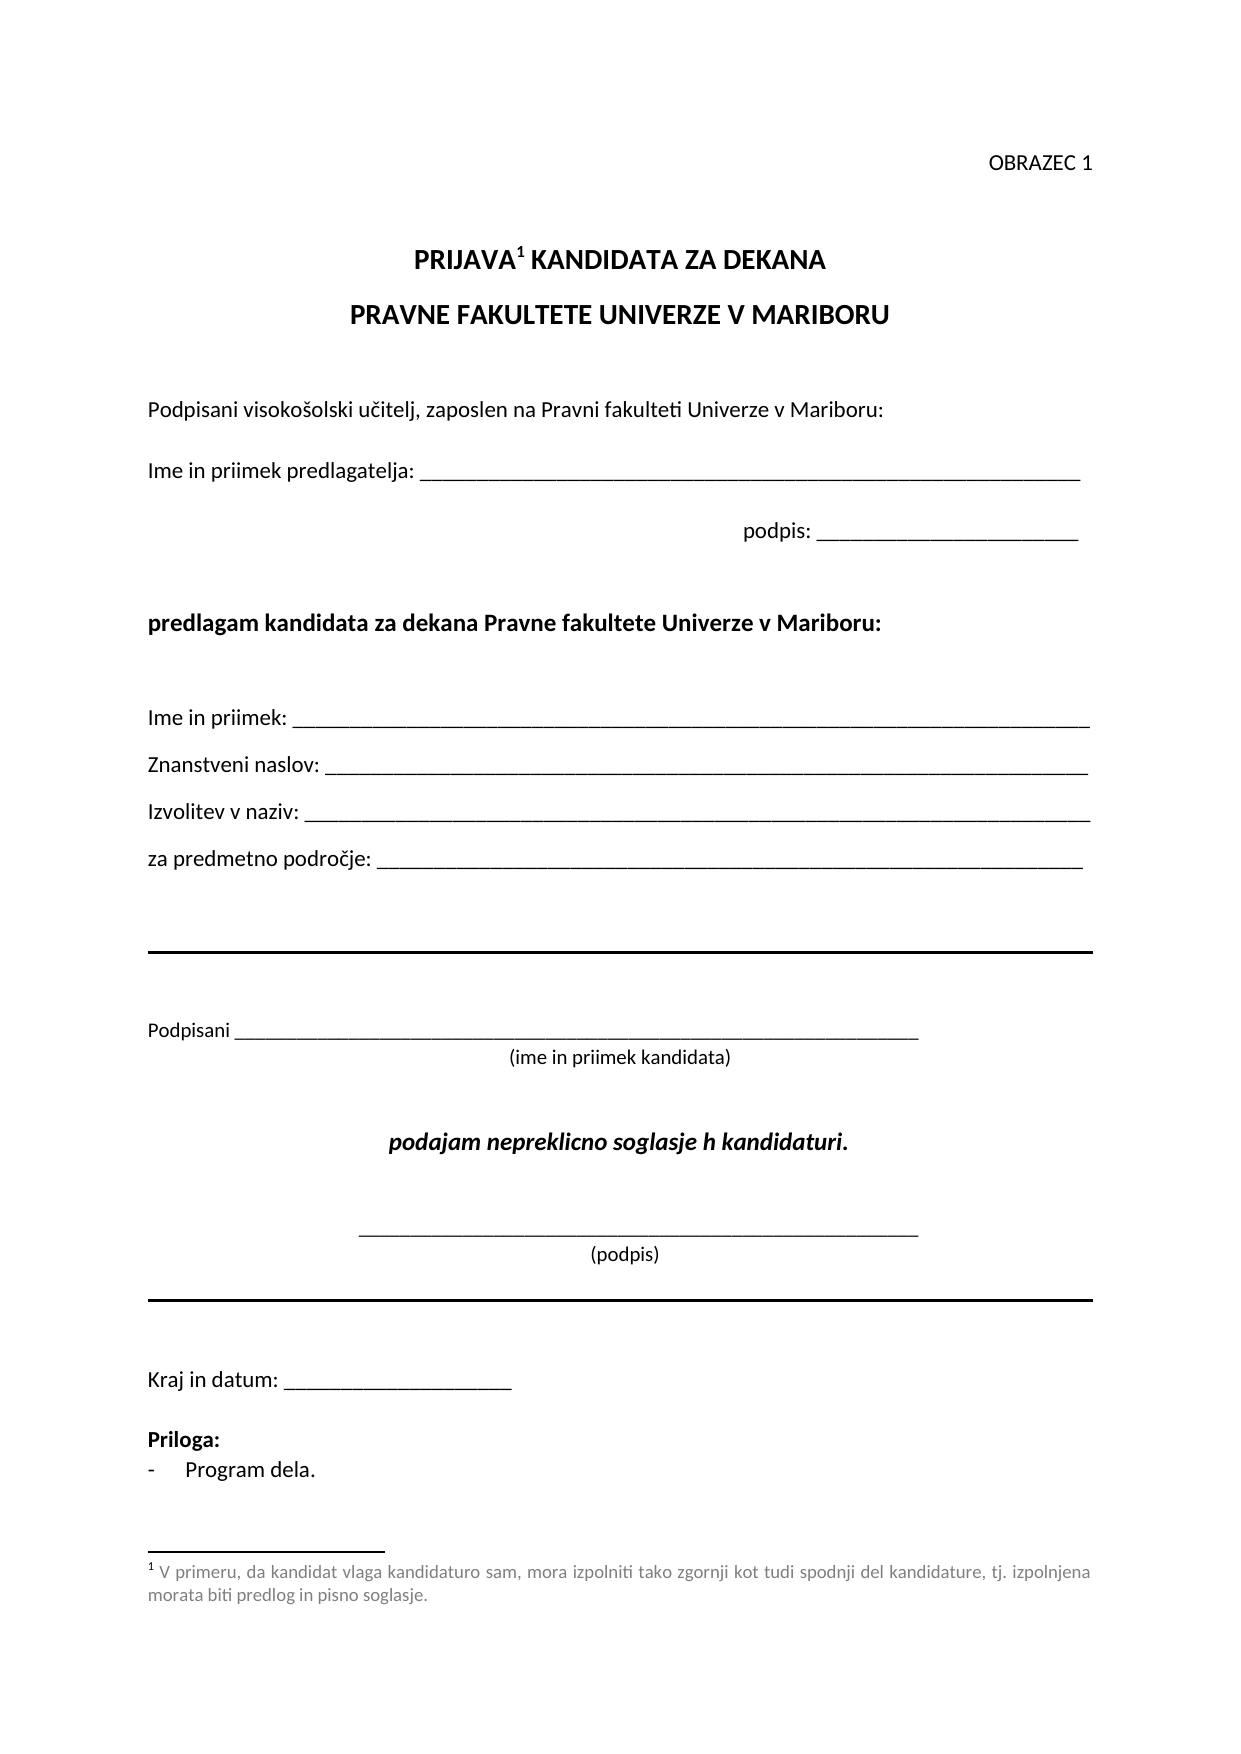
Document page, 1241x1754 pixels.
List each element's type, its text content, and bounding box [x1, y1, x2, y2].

text (podpis) [148, 1242, 1093, 1267]
text podajam nepreklicno soglasje h kandidaturi. [148, 1127, 1093, 1157]
text podpis: _______________________ [738, 516, 1093, 544]
list Program dela. [148, 1456, 1093, 1483]
text Podpisani visokošolski učitelj, zaposlen na Pravni fakulteti Univerze v Mariboru: [148, 396, 1093, 423]
text Ime in priimek: ______________________________________________________________________ [148, 703, 1093, 731]
text OBRAZEC 1 [148, 148, 1093, 176]
text Znanstveni naslov: ___________________________________________________________________ [148, 750, 1093, 778]
text Kraj in datum: ____________________ [148, 1365, 1093, 1393]
text Ime in priimek predlagatelja: __________________________________________________________ [148, 456, 1093, 484]
text Priloga: [148, 1425, 1093, 1453]
text za predmetno področje: ______________________________________________________________ [148, 844, 1093, 872]
text ______________________________________________________ [185, 1214, 1093, 1240]
text Izvolitev v naziv: _____________________________________________________________________ [148, 797, 1093, 825]
text Podpisani __________________________________________________________________ [148, 1017, 1093, 1042]
text PRIJAVA KANDIDATA ZA DEKANA [148, 241, 1093, 277]
text PRAVNE FAKULTETE UNIVERZE V MARIBORU [148, 296, 1093, 332]
text predlagam kandidata za dekana Pravne fakultete Univerze v Mariboru: [148, 607, 1093, 637]
text (ime in priimek kandidata) [148, 1044, 1093, 1070]
